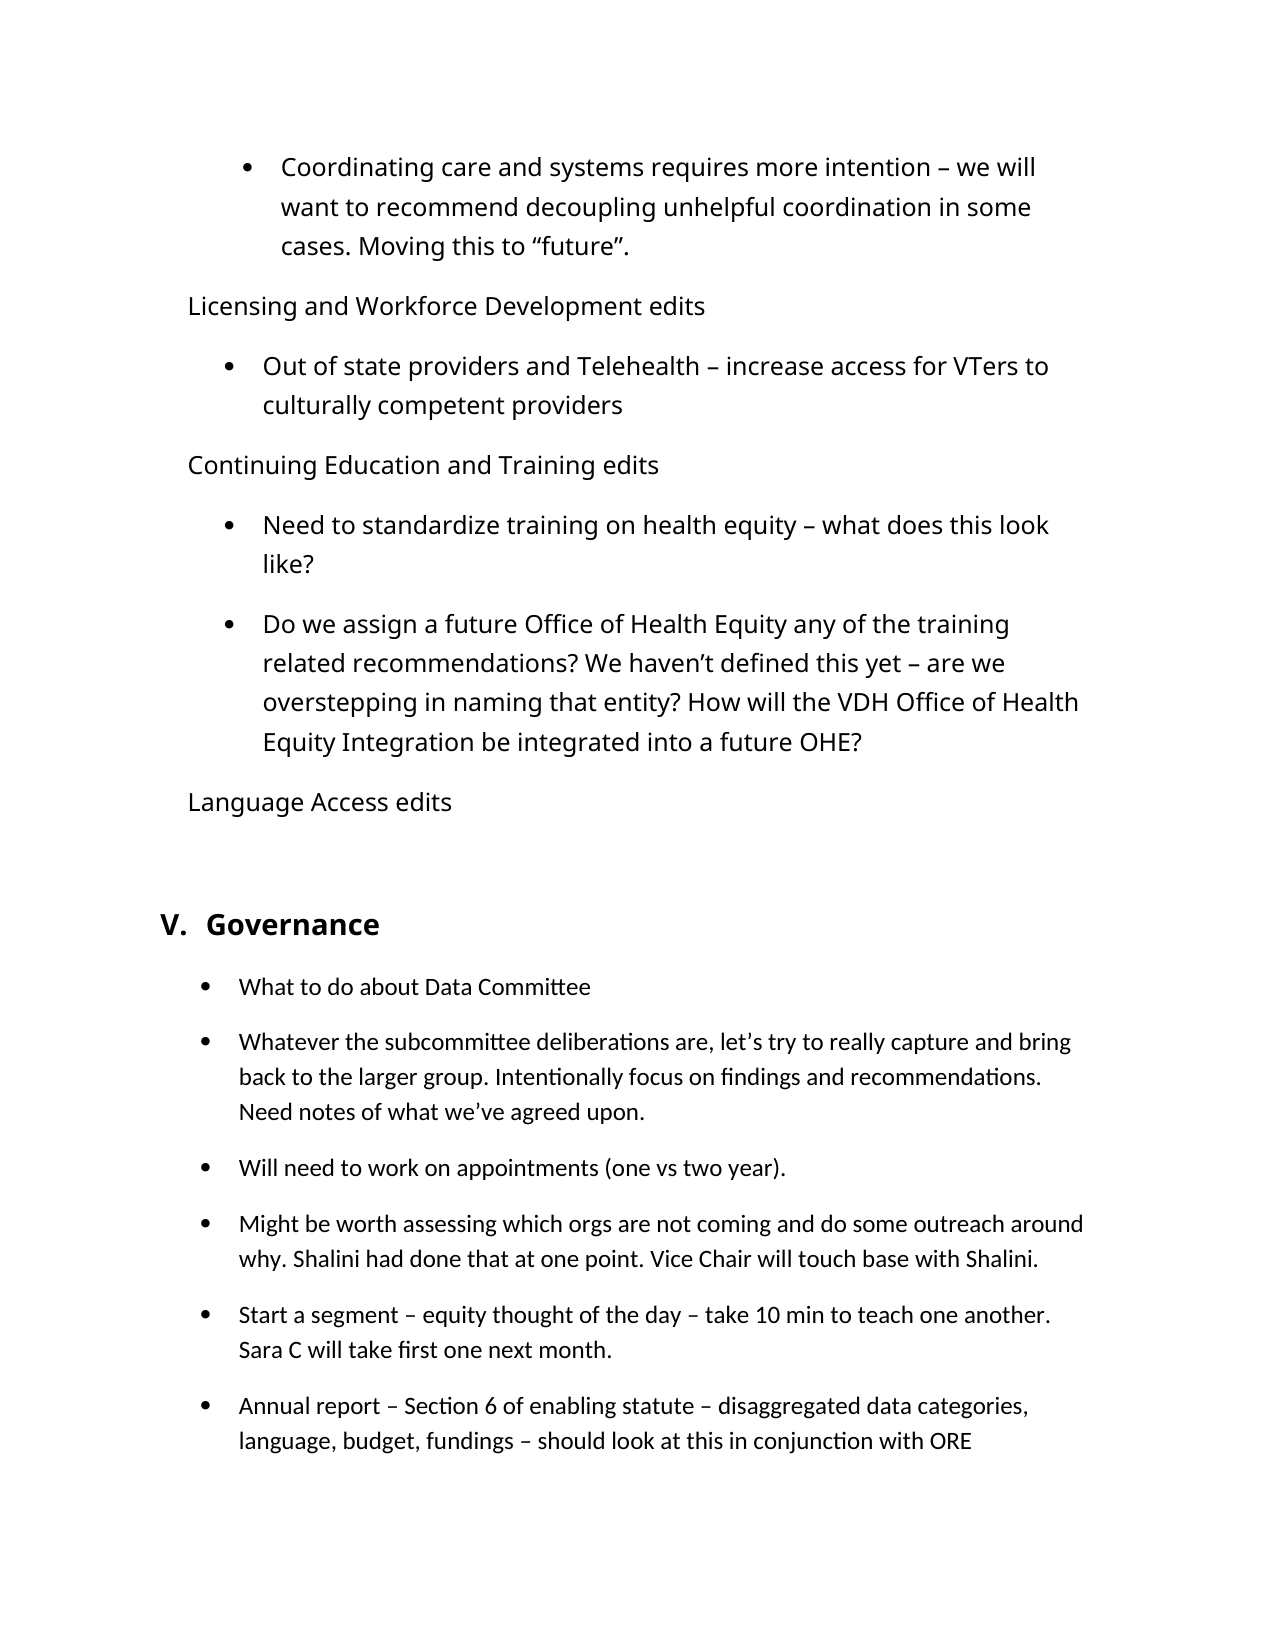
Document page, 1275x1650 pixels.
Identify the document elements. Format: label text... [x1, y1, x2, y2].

list Licensing and Workforce Development edits [187, 288, 1087, 322]
list Will need to work on appointments (one vs two year). [201, 1152, 1087, 1183]
list Do we assign a future Office of Health Equity any of the training related recommendations? We haven’t defined this yet – are we overstepping in naming that entity? How will the VDH Office of Health Equity Integration be integrated into a future OHE? [225, 607, 1087, 758]
list Governance [187, 904, 1087, 944]
list Whatever the subcommittee deliberations are, let’s try to really capture and bring back to the larger group. Intentionally focus on findings and recommendations. Need notes of what we’ve agreed upon. [201, 1026, 1087, 1127]
list Language Access edits [187, 784, 1087, 818]
list Coordinating care and systems requires more intention – we will want to recommend decoupling unhelpful coordination in some cases. Moving this to “future”. [243, 150, 1087, 262]
list What to do about Data Committee [201, 971, 1087, 1001]
list Start a segment – equity thought of the day – take 10 min to teach one another. Sara C will take first one next month. [201, 1299, 1087, 1364]
list Might be worth assessing which orgs are not coming and do some outreach around why. Shalini had done that at one point. Vice Chair will touch base with Shalini. [201, 1208, 1087, 1274]
list Need to standardize training on health equity – what does this look like? [225, 507, 1087, 581]
list Continuing Education and Training edits [187, 447, 1087, 482]
list Annual report – Section 6 of enabling statute – disaggregated data categories, language, budget, fundings – should look at this in conjunction with ORE [201, 1390, 1087, 1455]
list Out of state providers and Telehealth – increase access for VTers to culturally competent providers [225, 348, 1087, 422]
